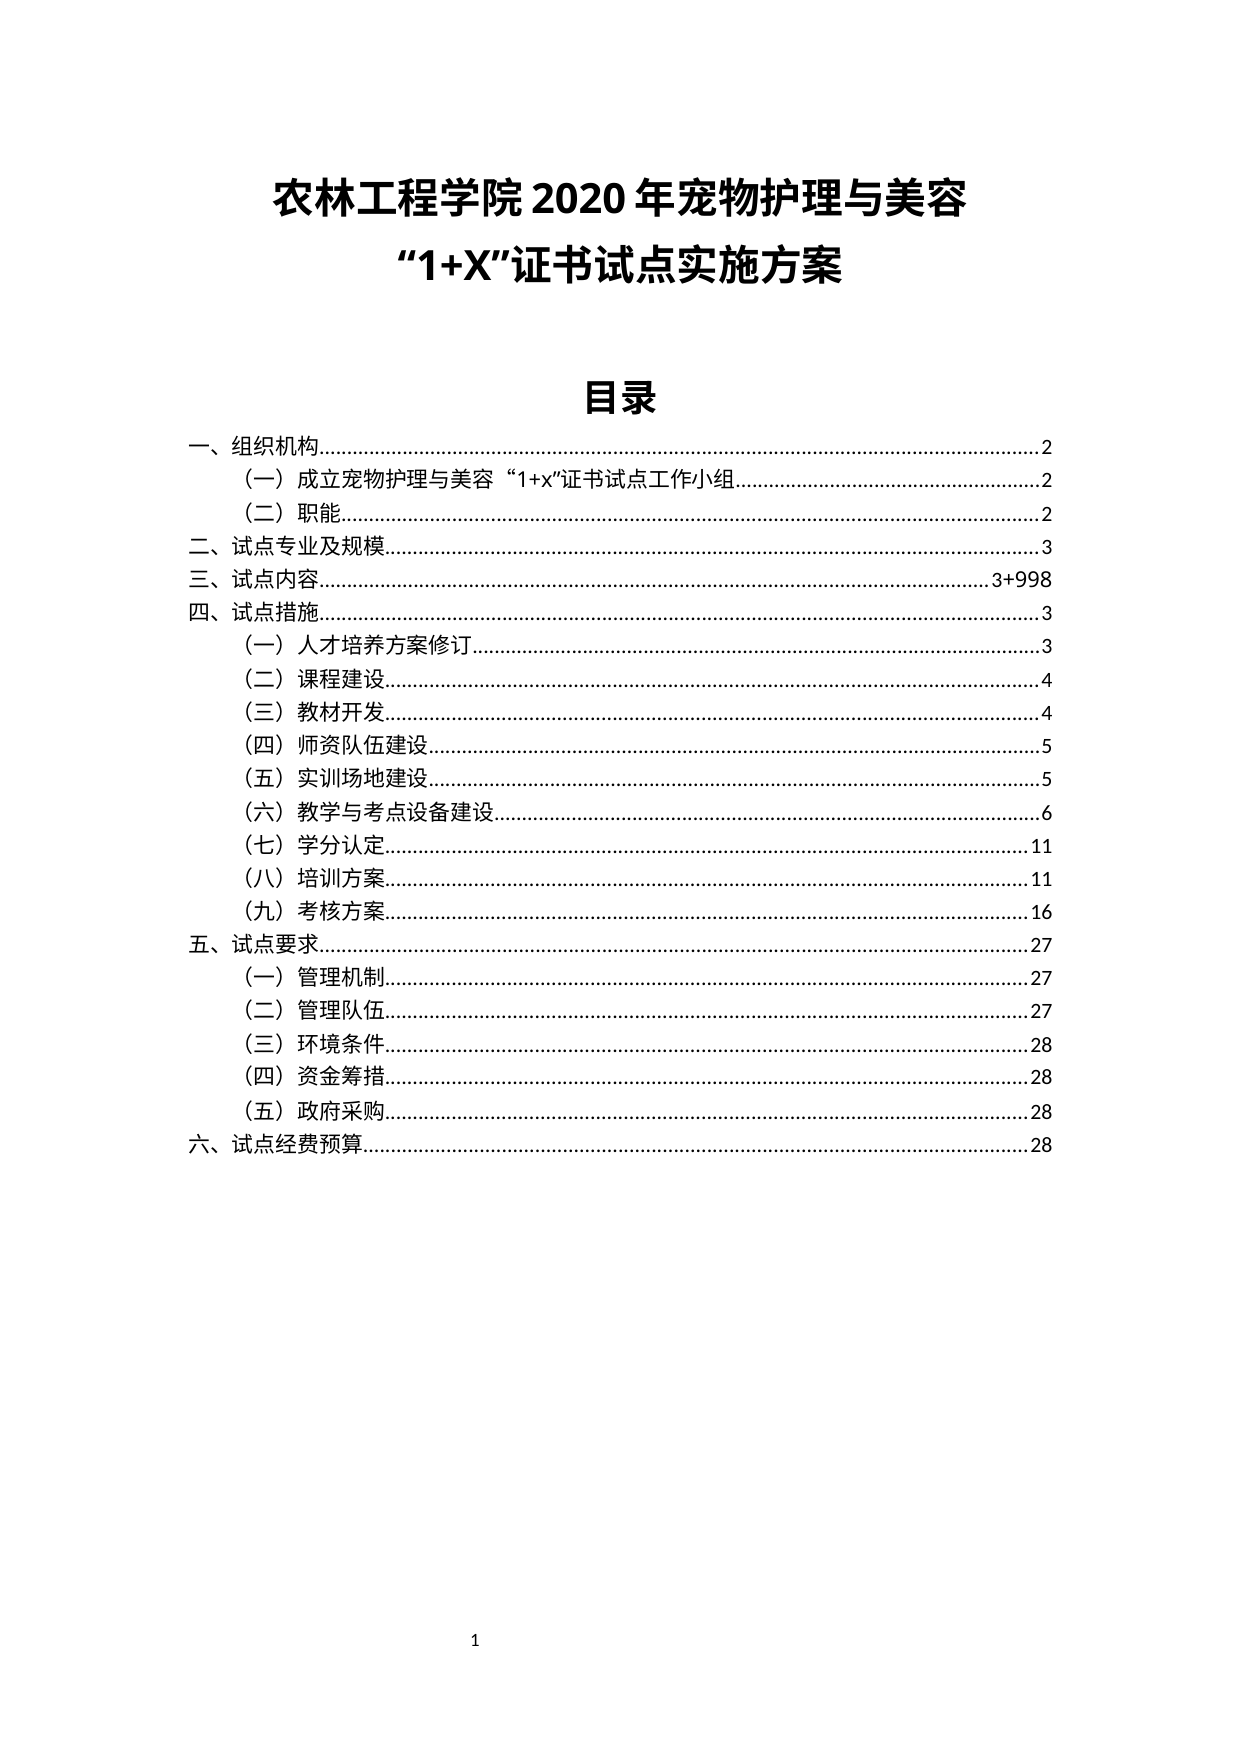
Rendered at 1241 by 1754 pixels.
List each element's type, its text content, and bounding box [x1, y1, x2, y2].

text 六、试点经费预算 28 [188, 1126, 1052, 1159]
text 农林工程学院2020年宠物护理与美容 [188, 162, 1052, 229]
text 二、试点专业及规模 3 [188, 528, 1052, 561]
text （一）人才培养方案修订 3 [232, 628, 1052, 661]
text （一）成立宠物护理与美容“1+x”证书试点工作小组 2 [232, 462, 1052, 495]
text （四）资金筹措 28 [232, 1060, 1052, 1093]
text 三、试点内容 3+998 [188, 561, 1052, 594]
text （八）培训方案 11 [232, 860, 1052, 893]
text （五）政府采购 28 [232, 1093, 1052, 1126]
text （二）职能 2 [232, 495, 1052, 528]
text （九）考核方案 16 [232, 893, 1052, 927]
text （六）教学与考点设备建设 6 [232, 794, 1052, 827]
text （五）实训场地建设 5 [232, 761, 1052, 794]
text （三）教材开发 4 [232, 694, 1052, 727]
text 四、试点措施 3 [188, 594, 1052, 628]
text （一）管理机制 27 [232, 960, 1052, 993]
text （七）学分认定 11 [232, 827, 1052, 860]
text （四）师资队伍建设 5 [232, 727, 1052, 761]
text （二）管理队伍 27 [232, 993, 1052, 1026]
text 五、试点要求 27 [188, 927, 1052, 960]
text 一、组织机构 2 [188, 428, 1052, 462]
text （三）环境条件 28 [232, 1026, 1052, 1060]
text （二）课程建设 4 [232, 661, 1052, 694]
text “1+X”证书试点实施方案 [188, 229, 1052, 295]
text 目录 [188, 362, 1052, 428]
